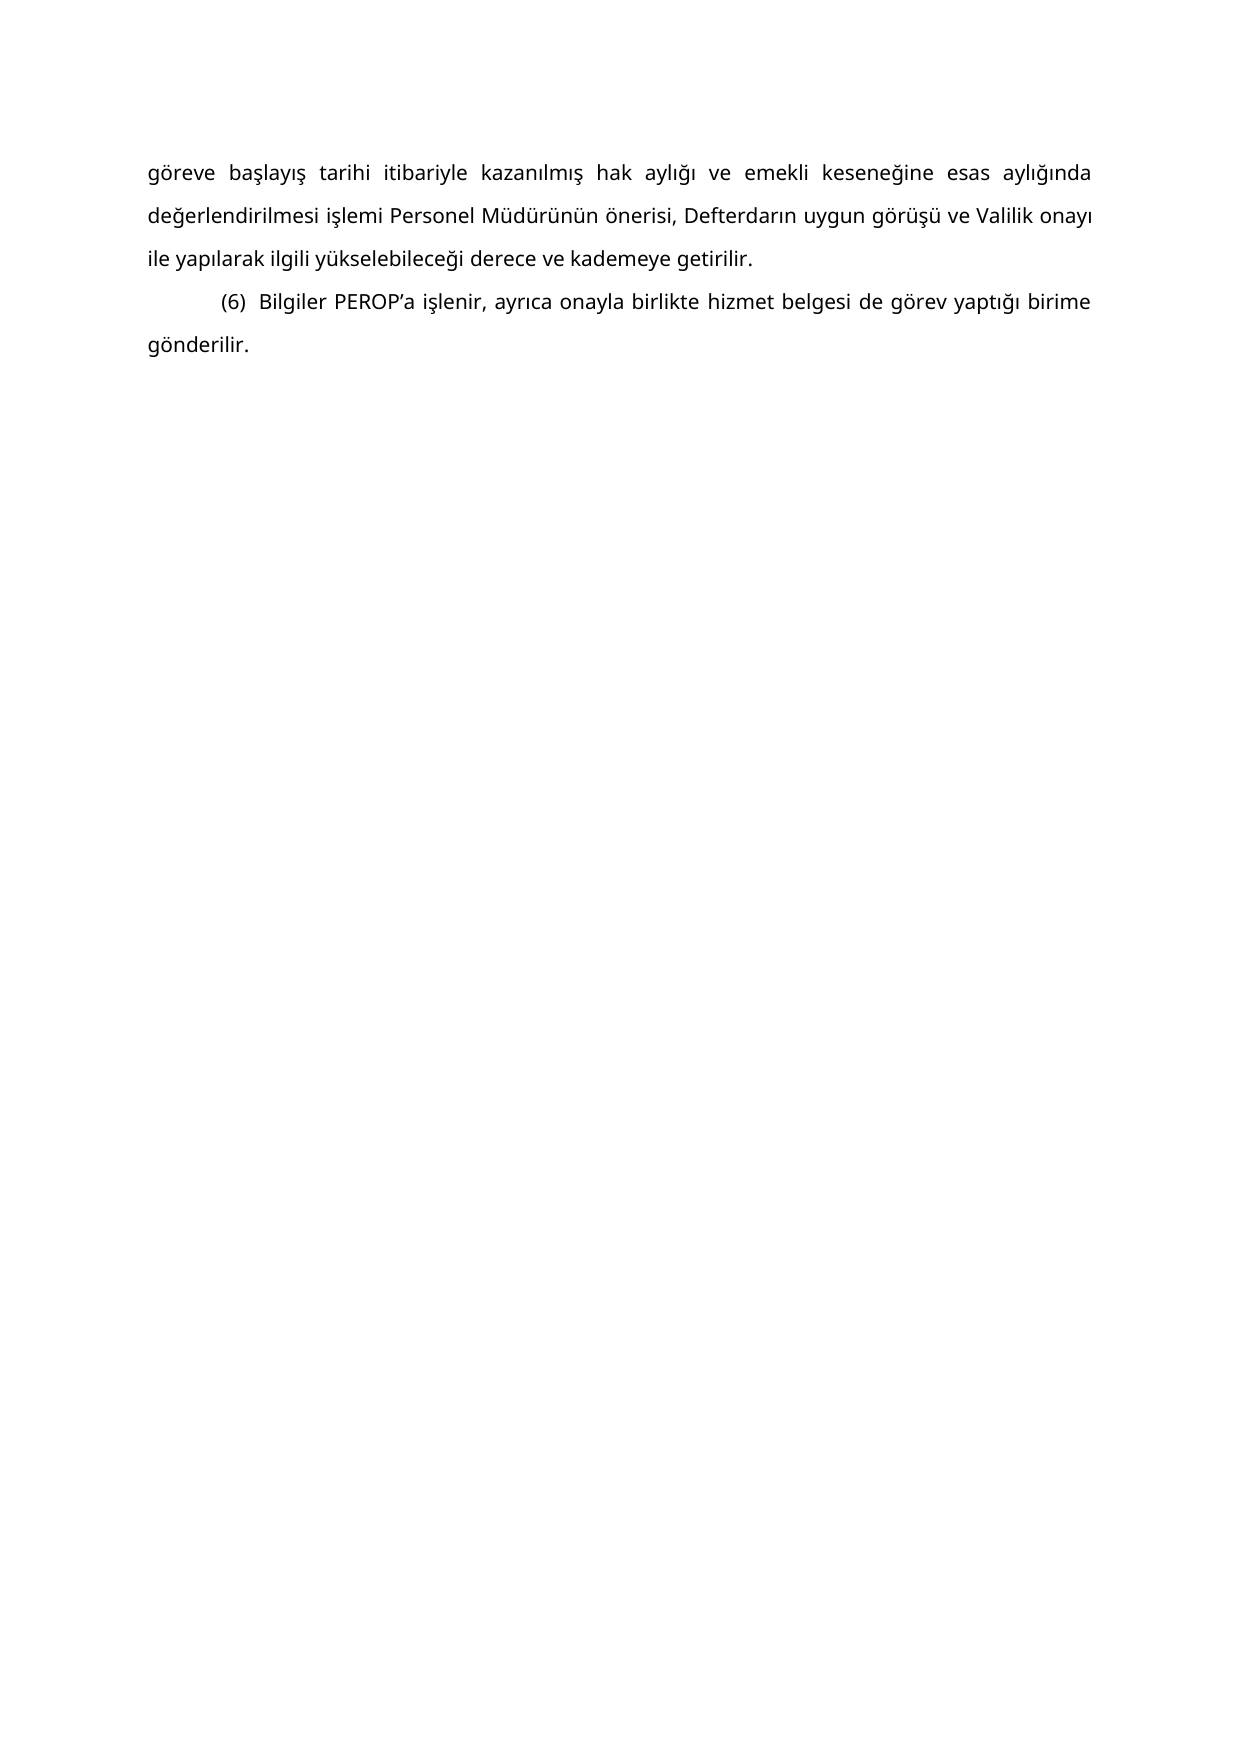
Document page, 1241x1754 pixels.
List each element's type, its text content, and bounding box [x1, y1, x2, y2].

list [147, 158, 1093, 273]
list Bilgiler PEROP’a işlenir, ayrıca onayla birlikte hizmet belgesi de görev yaptığı birime gönderilir. [147, 287, 1091, 359]
